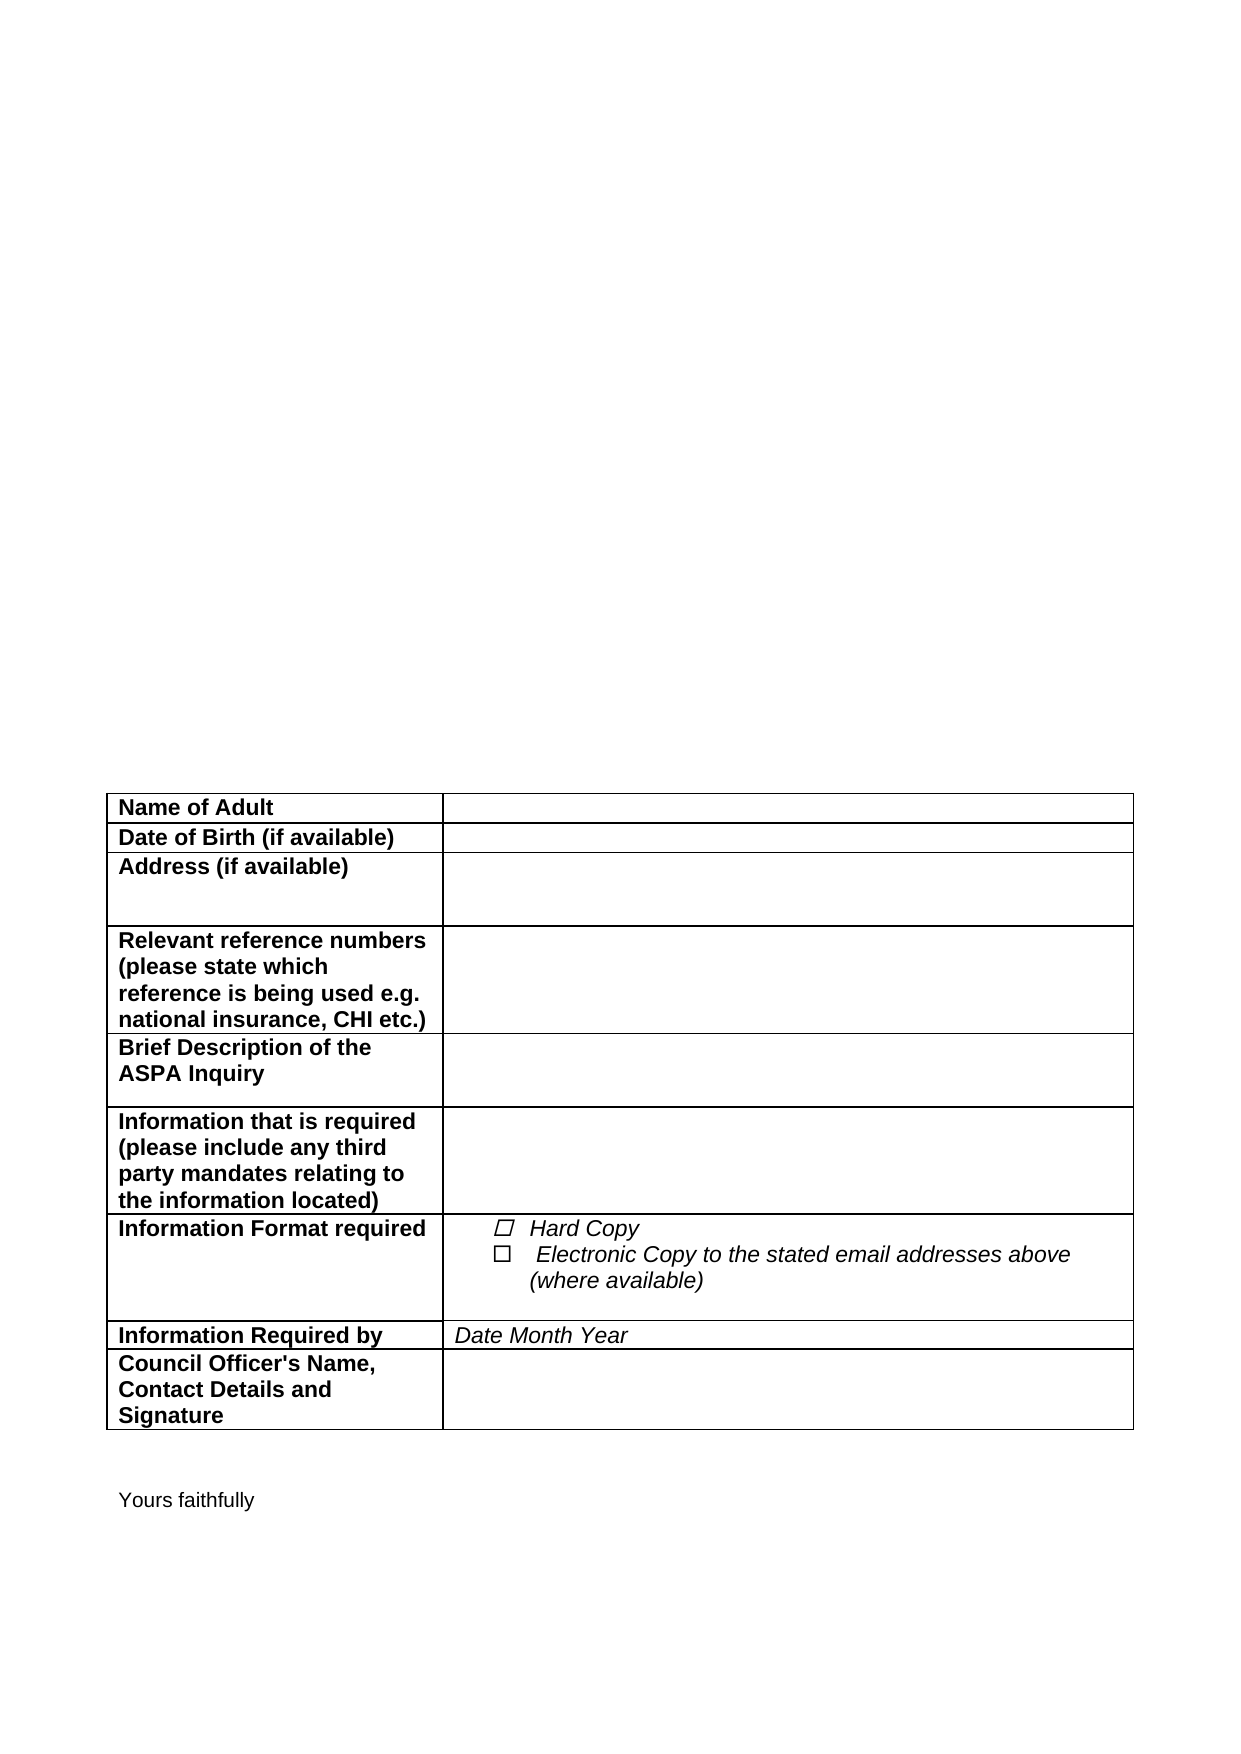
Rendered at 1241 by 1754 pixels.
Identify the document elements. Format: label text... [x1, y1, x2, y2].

table_cell Council Officer's Name, Contact Details and Signature [108, 1350, 442, 1428]
table_cell Information that is required (please include any third party mandates relating to the information located) [108, 1108, 442, 1213]
table_header Name of Adult [108, 794, 442, 822]
text Yours faithfully [118, 1488, 1122, 1512]
table_cell Brief Description of the ASPA Inquiry [108, 1034, 442, 1106]
table_cell Information Format required [108, 1215, 442, 1320]
table_cell [444, 927, 1133, 1032]
table_cell [444, 824, 1133, 852]
table_cell Relevant reference numbers (please state which reference is being used e.g. national insurance, CHI etc.) [108, 927, 442, 1032]
table_cell Date of Birth (if available) [108, 824, 442, 852]
table_cell Hard Copy Electronic Copy to the stated email addresses above (where available) [444, 1215, 1133, 1320]
table_cell [444, 1034, 1133, 1106]
table_cell Information Required by [108, 1322, 442, 1348]
table_cell Date Month Year [444, 1321, 1133, 1348]
table_cell [444, 853, 1133, 925]
table_cell Address (if available) [108, 853, 442, 925]
table_header [444, 794, 1133, 822]
table_cell [444, 1108, 1133, 1213]
table_cell [444, 1350, 1133, 1428]
